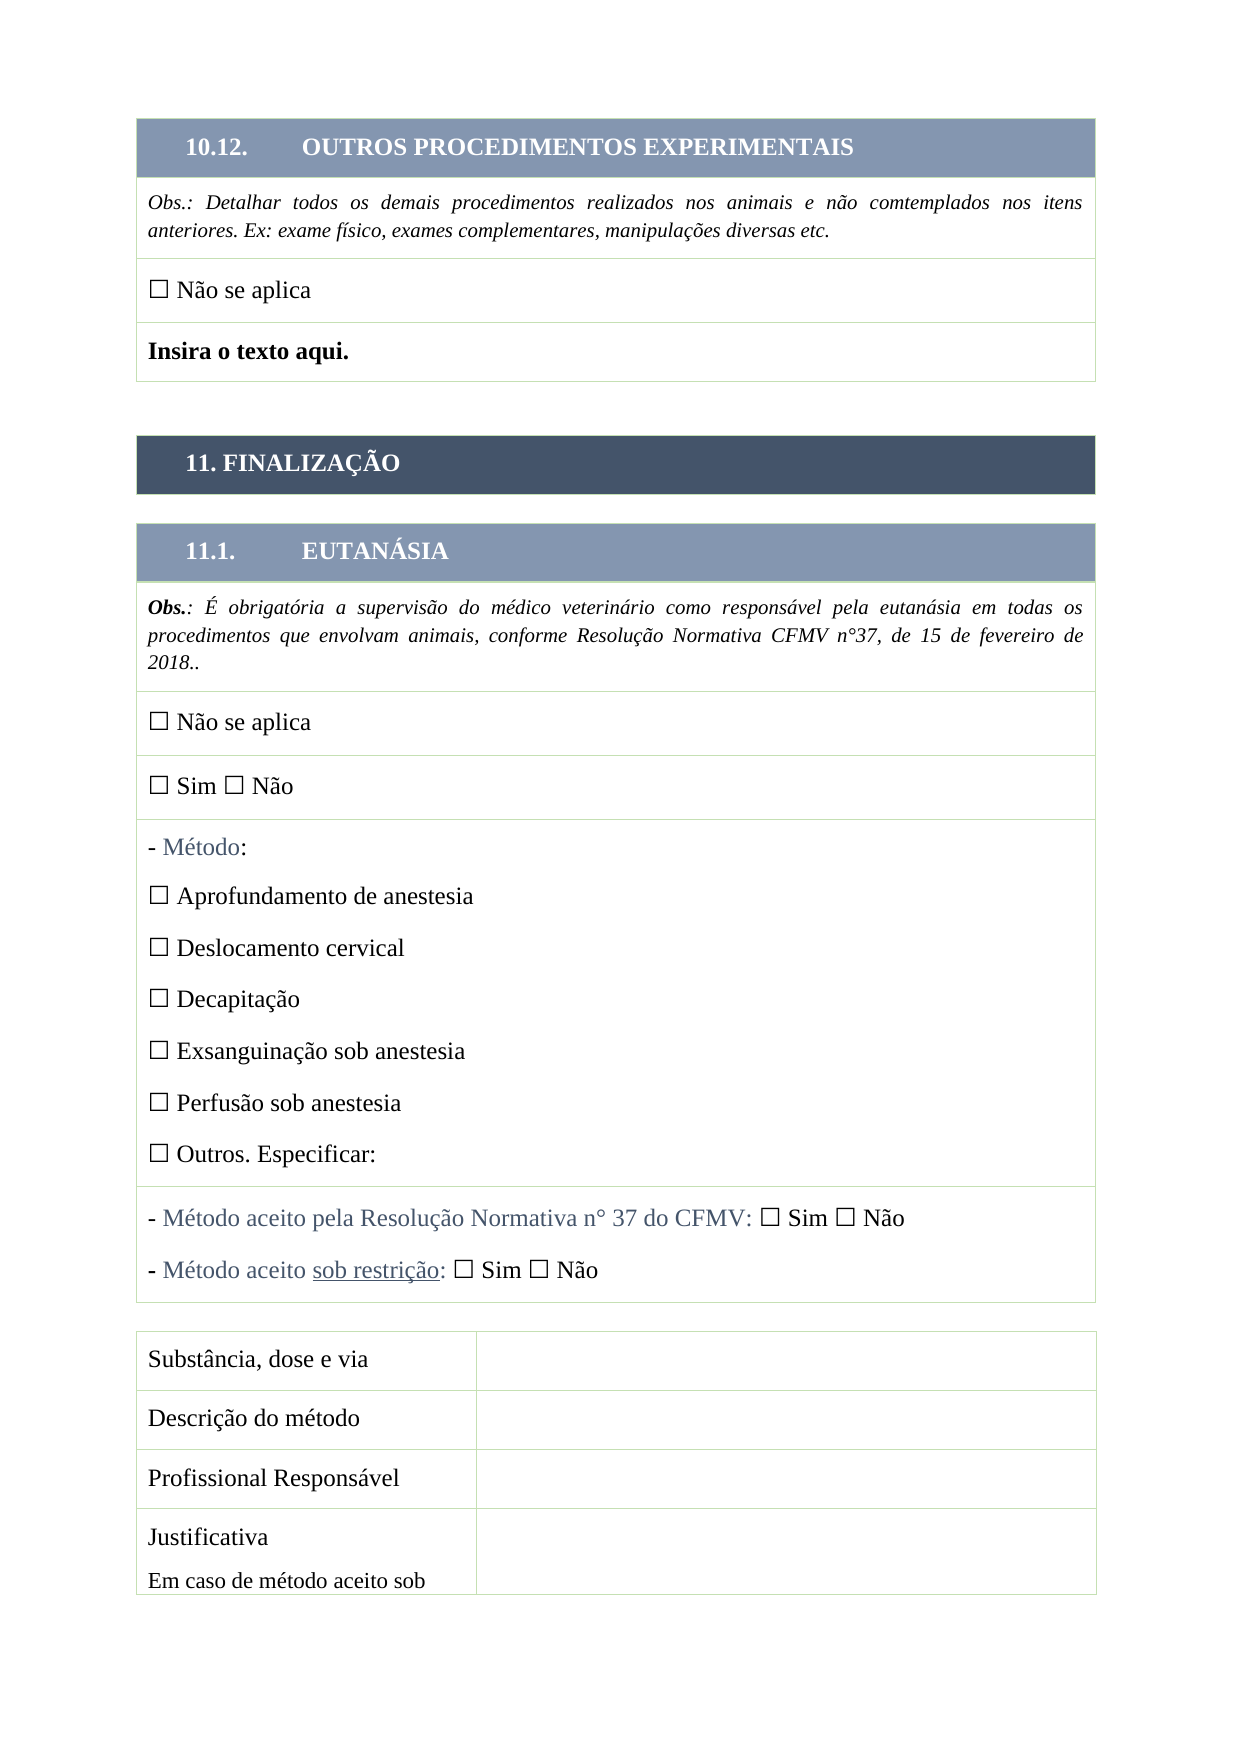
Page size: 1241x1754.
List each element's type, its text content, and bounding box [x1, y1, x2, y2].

table_cell ☐ Não se aplica [137, 692, 1095, 754]
table_cell [477, 1450, 1096, 1508]
table_cell Obs.: É obrigatória a supervisão do médico veterinário como responsável pela eutanásia em todas os procedimentos que envolvam animais, conforme Resolução Normativa CFMV n°37, de 15 de fevereiro de 2018.. [137, 583, 1095, 691]
table_cell Profissional Responsável [137, 1450, 476, 1508]
table_cell ☐ Sim ☐ Não [137, 756, 1095, 818]
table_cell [137, 1509, 476, 1593]
table_cell ☐ Não se aplica [137, 259, 1095, 322]
table_cell [477, 1391, 1096, 1449]
table_header EUTANÁSIA [137, 524, 1095, 581]
table_cell - Método: ☐ Aprofundamento de anestesia ☐ Deslocamento cervical ☐ Decapitação ☐ Exsanguinação sob anestesia ☐ Perfusão sob anestesia ☐ Outros. Especificar: [137, 820, 1095, 1186]
table_cell [477, 1509, 1096, 1593]
table_cell Descrição do método [137, 1391, 476, 1449]
table_header [477, 1332, 1096, 1390]
table_cell - Método aceito pela Resolução Normativa n° 37 do CFMV: ☐ Sim ☐ Não - Método aceito sob restrição: ☐ Sim ☐ Não [137, 1187, 1095, 1302]
table_header Substância, dose e via [137, 1332, 476, 1390]
table_header 11. FINALIZAÇÃO [137, 436, 1095, 494]
table_cell Insira o texto aqui. [137, 323, 1095, 381]
table_header OUTROS PROCEDIMENTOS EXPERIMENTAIS [137, 119, 1095, 177]
table_cell Obs.: Detalhar todos os demais procedimentos realizados nos animais e não comtemplados nos itens anteriores. Ex: exame físico, exames complementares, manipulações diversas etc. [137, 178, 1095, 258]
